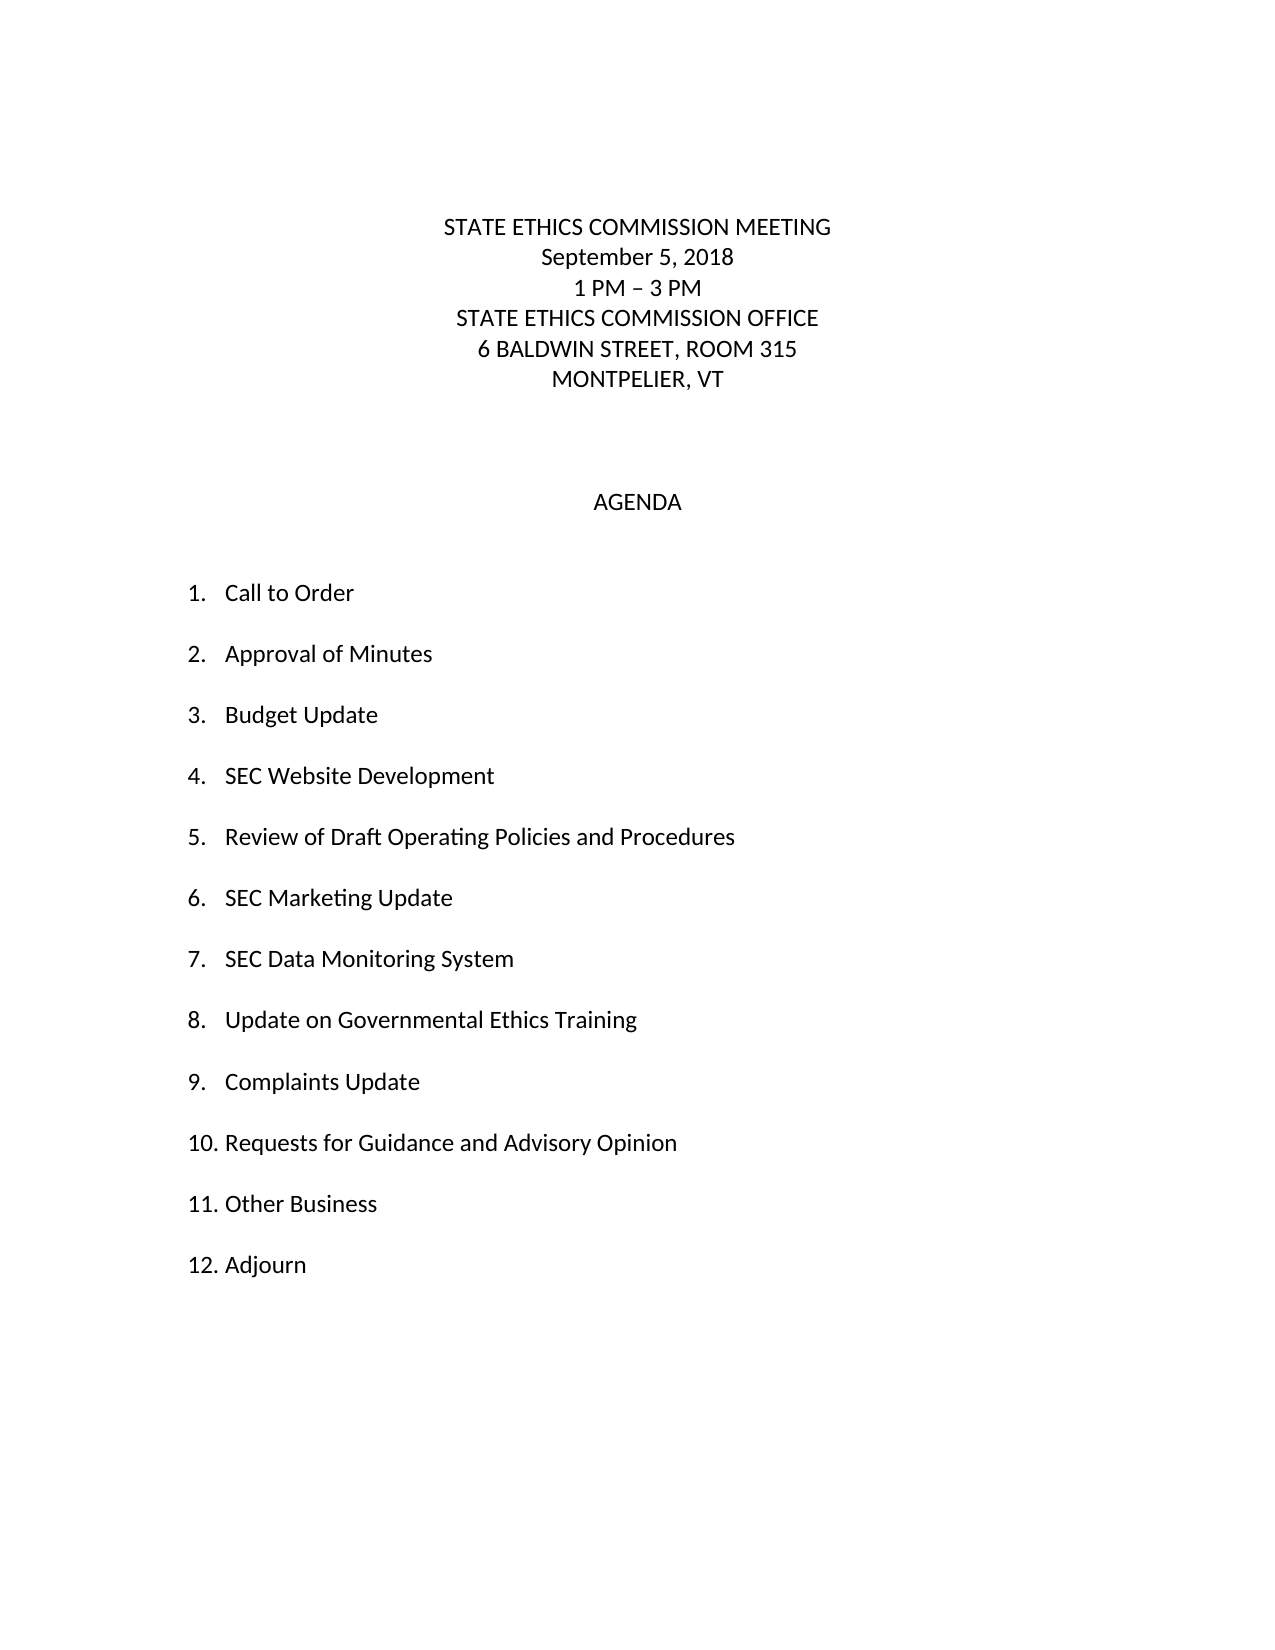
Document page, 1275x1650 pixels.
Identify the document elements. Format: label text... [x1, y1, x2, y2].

text AGENDA [150, 486, 1125, 516]
text MONTPELIER, VT [150, 364, 1125, 394]
text September 5, 2018 [150, 242, 1125, 272]
list Approval of Minutes [187, 638, 1125, 669]
list Call to Order [187, 577, 1125, 608]
list Review of Draft Operating Policies and Procedures [187, 821, 1125, 852]
list Update on Governmental Ethics Training [187, 1004, 1125, 1035]
list Other Business [187, 1188, 1125, 1218]
list SEC Marketing Update [187, 882, 1125, 913]
list Adjourn [187, 1249, 1125, 1279]
list SEC Website Development [187, 760, 1125, 791]
text STATE ETHICS COMMISSION MEETING [150, 211, 1125, 242]
list Complaints Update [187, 1066, 1125, 1096]
text 1 PM – 3 PM [150, 272, 1125, 303]
list Requests for Guidance and Advisory Opinion [187, 1127, 1125, 1157]
text 6 BALDWIN STREET, ROOM 315 [150, 333, 1125, 364]
list Budget Update [187, 699, 1125, 730]
text STATE ETHICS COMMISSION OFFICE [150, 303, 1125, 333]
list SEC Data Monitoring System [187, 943, 1125, 974]
